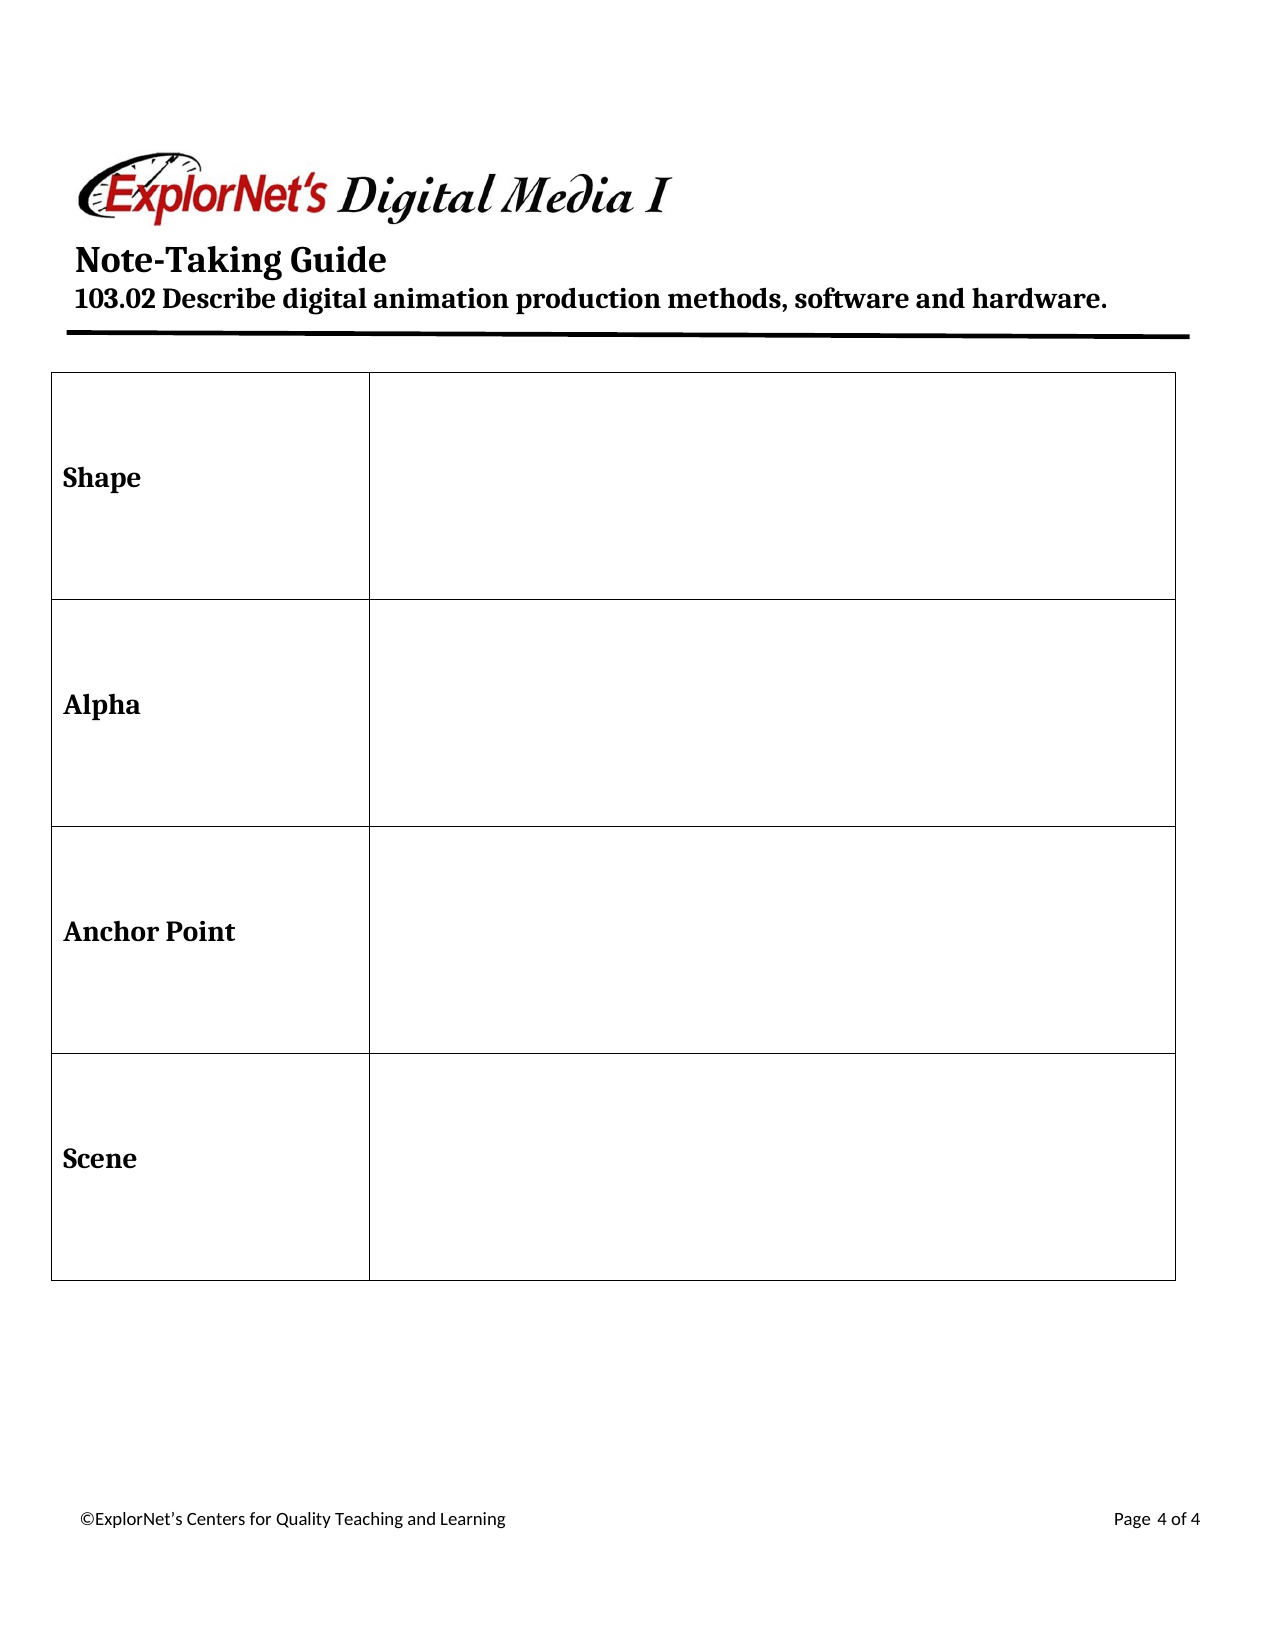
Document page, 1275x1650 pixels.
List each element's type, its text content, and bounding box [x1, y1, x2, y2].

table_cell [370, 600, 1175, 826]
table_cell Shape [52, 373, 369, 599]
table_cell [370, 1054, 1175, 1280]
table_cell [370, 827, 1175, 1053]
table_cell Alpha [52, 600, 369, 826]
picture [75, 150, 1200, 240]
table_cell Anchor Point [52, 827, 369, 1053]
table_cell Scene [52, 1054, 369, 1280]
table_cell [370, 373, 1175, 599]
